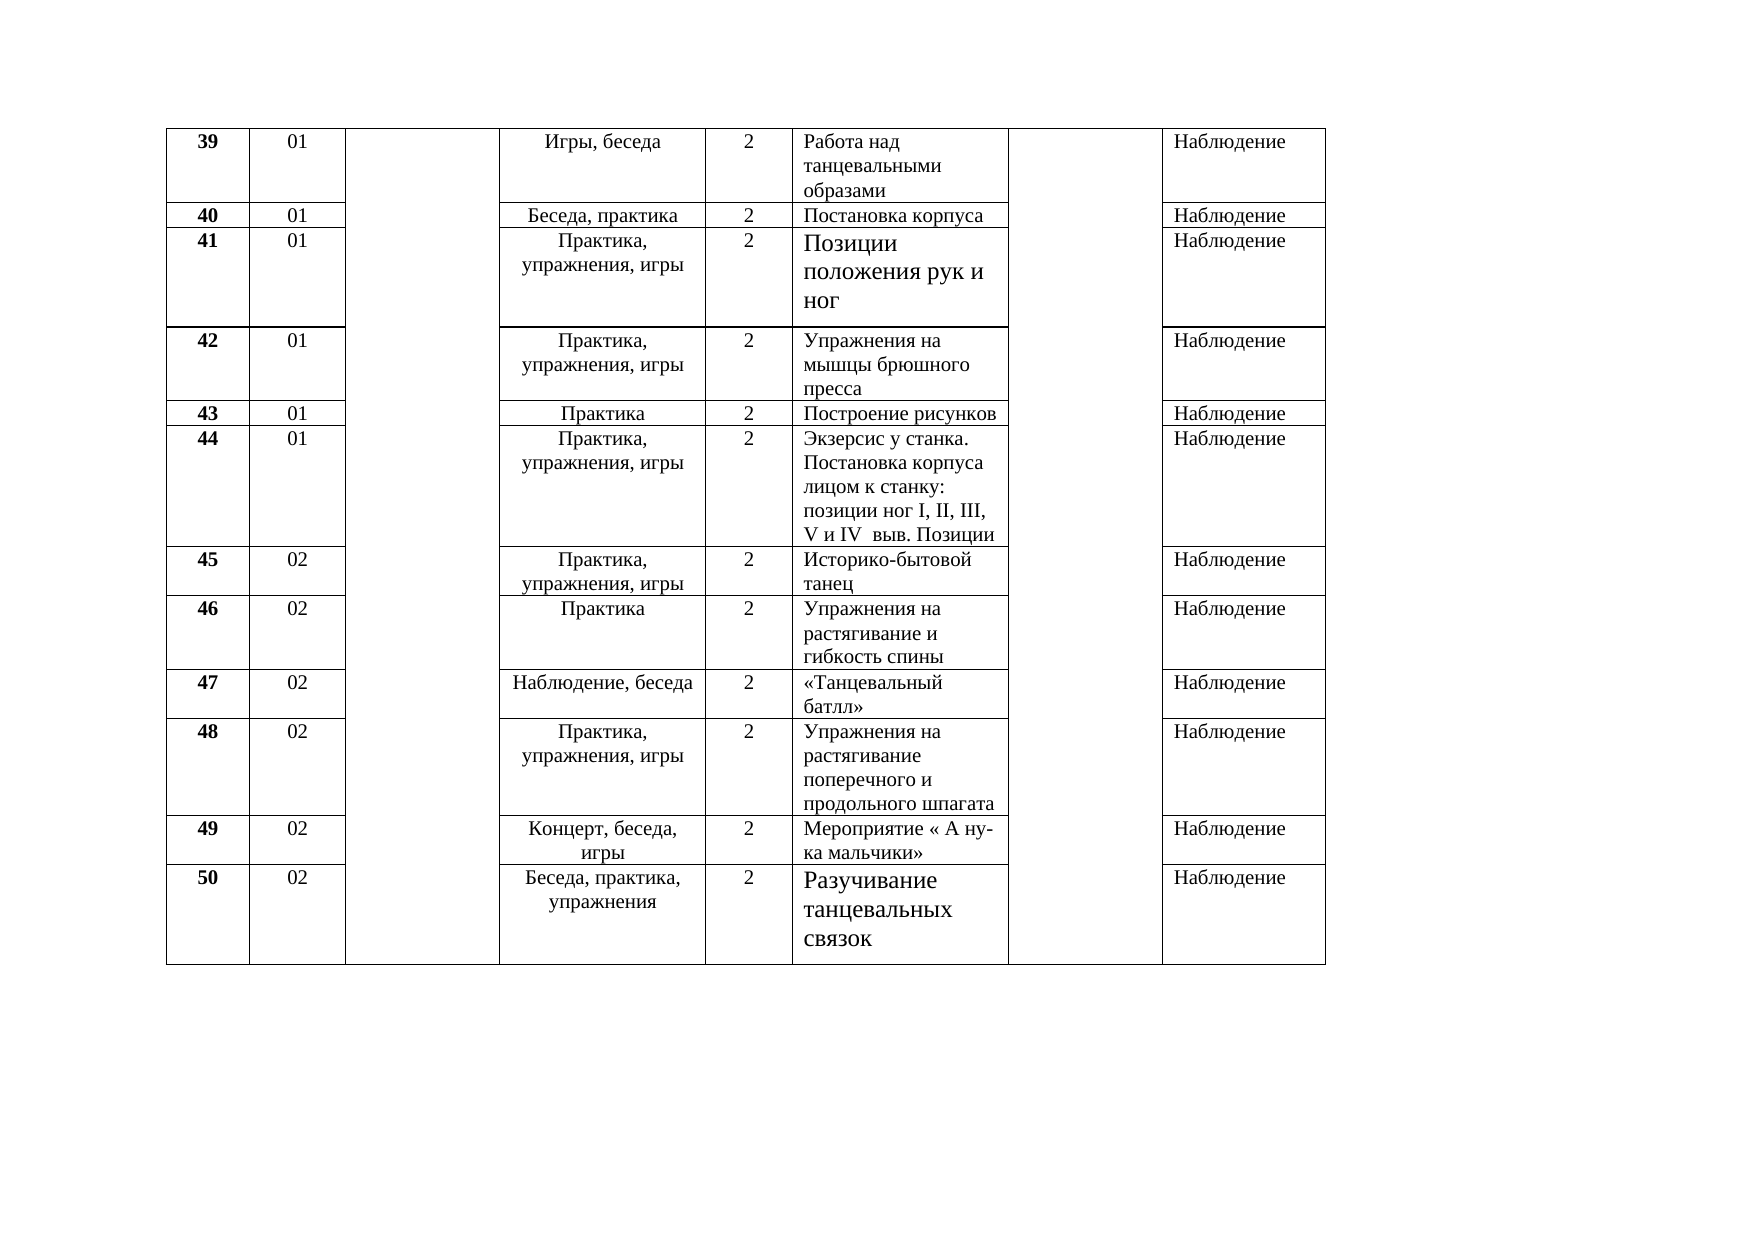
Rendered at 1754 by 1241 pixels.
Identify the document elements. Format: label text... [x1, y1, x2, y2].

table_cell 44 [167, 426, 249, 546]
table_cell 2 [706, 129, 792, 202]
table_cell 43 [167, 401, 249, 425]
table_cell Позиции положения рук и ног [793, 228, 1008, 326]
table_cell 2 [706, 203, 792, 227]
table_cell 45 [167, 547, 249, 595]
table_cell Наблюдение [1163, 401, 1325, 425]
table_cell Практика [500, 401, 705, 425]
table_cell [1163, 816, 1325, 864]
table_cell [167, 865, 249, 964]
table_cell Беседа, практика [500, 203, 705, 227]
table_cell Работа над танцевальными образами [793, 129, 1008, 202]
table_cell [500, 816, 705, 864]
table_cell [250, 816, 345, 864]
table_cell Практика [500, 596, 705, 668]
table_cell 42 [167, 328, 249, 400]
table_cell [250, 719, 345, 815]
table_cell 01 [250, 426, 345, 546]
table_cell 2 [706, 328, 792, 400]
table_cell Игры, беседа [500, 129, 705, 202]
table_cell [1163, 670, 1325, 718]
table_cell Наблюдение [1163, 203, 1325, 227]
table_cell 01 [250, 203, 345, 227]
table_cell 01 [250, 328, 345, 400]
table_cell Наблюдение [1163, 547, 1325, 595]
table_cell 2 [706, 401, 792, 425]
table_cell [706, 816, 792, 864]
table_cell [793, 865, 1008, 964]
table_cell Наблюдение [1163, 426, 1325, 546]
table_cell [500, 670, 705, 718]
table_cell Практика, упражнения, игры [500, 228, 705, 326]
table_cell Наблюдение [1163, 129, 1325, 202]
table_cell Наблюдение [1163, 228, 1325, 326]
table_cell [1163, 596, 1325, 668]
table_cell 01 [250, 129, 345, 202]
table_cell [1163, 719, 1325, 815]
table_cell 02 [250, 547, 345, 595]
table_cell Практика, упражнения, игры [500, 426, 705, 546]
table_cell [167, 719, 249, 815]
table_cell Практика, упражнения, игры [500, 547, 705, 595]
table_cell Построение рисунков [793, 401, 1008, 425]
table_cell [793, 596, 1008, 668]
table_cell Постановка корпуса [793, 203, 1008, 227]
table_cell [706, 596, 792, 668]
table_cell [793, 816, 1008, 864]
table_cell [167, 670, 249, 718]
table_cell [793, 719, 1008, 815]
table_cell Историко-бытовой танец [793, 547, 1008, 595]
table_cell 02 [250, 596, 345, 668]
table_cell 39 [167, 129, 249, 202]
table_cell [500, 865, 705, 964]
table_cell 2 [706, 228, 792, 326]
table_cell 01 [250, 401, 345, 425]
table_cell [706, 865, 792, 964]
table_cell 2 [706, 426, 792, 546]
table_cell Экзерсис у станка. Постановка корпуса лицом к станку: позиции ног I, II, III, V и IV выв. Позиции [793, 426, 1008, 546]
table_cell 2 [706, 547, 792, 595]
table_cell Практика, упражнения, игры [500, 328, 705, 400]
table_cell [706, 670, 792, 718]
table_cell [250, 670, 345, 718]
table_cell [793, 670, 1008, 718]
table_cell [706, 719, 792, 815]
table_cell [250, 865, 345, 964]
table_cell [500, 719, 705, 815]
table_cell 40 [167, 203, 249, 227]
table_cell 46 [167, 596, 249, 668]
table_cell 41 [167, 228, 249, 326]
table_cell Упражнения на мышцы брюшного пресса [793, 328, 1008, 400]
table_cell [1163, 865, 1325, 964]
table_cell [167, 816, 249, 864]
table_cell Наблюдение [1163, 328, 1325, 400]
table_cell 01 [250, 228, 345, 326]
